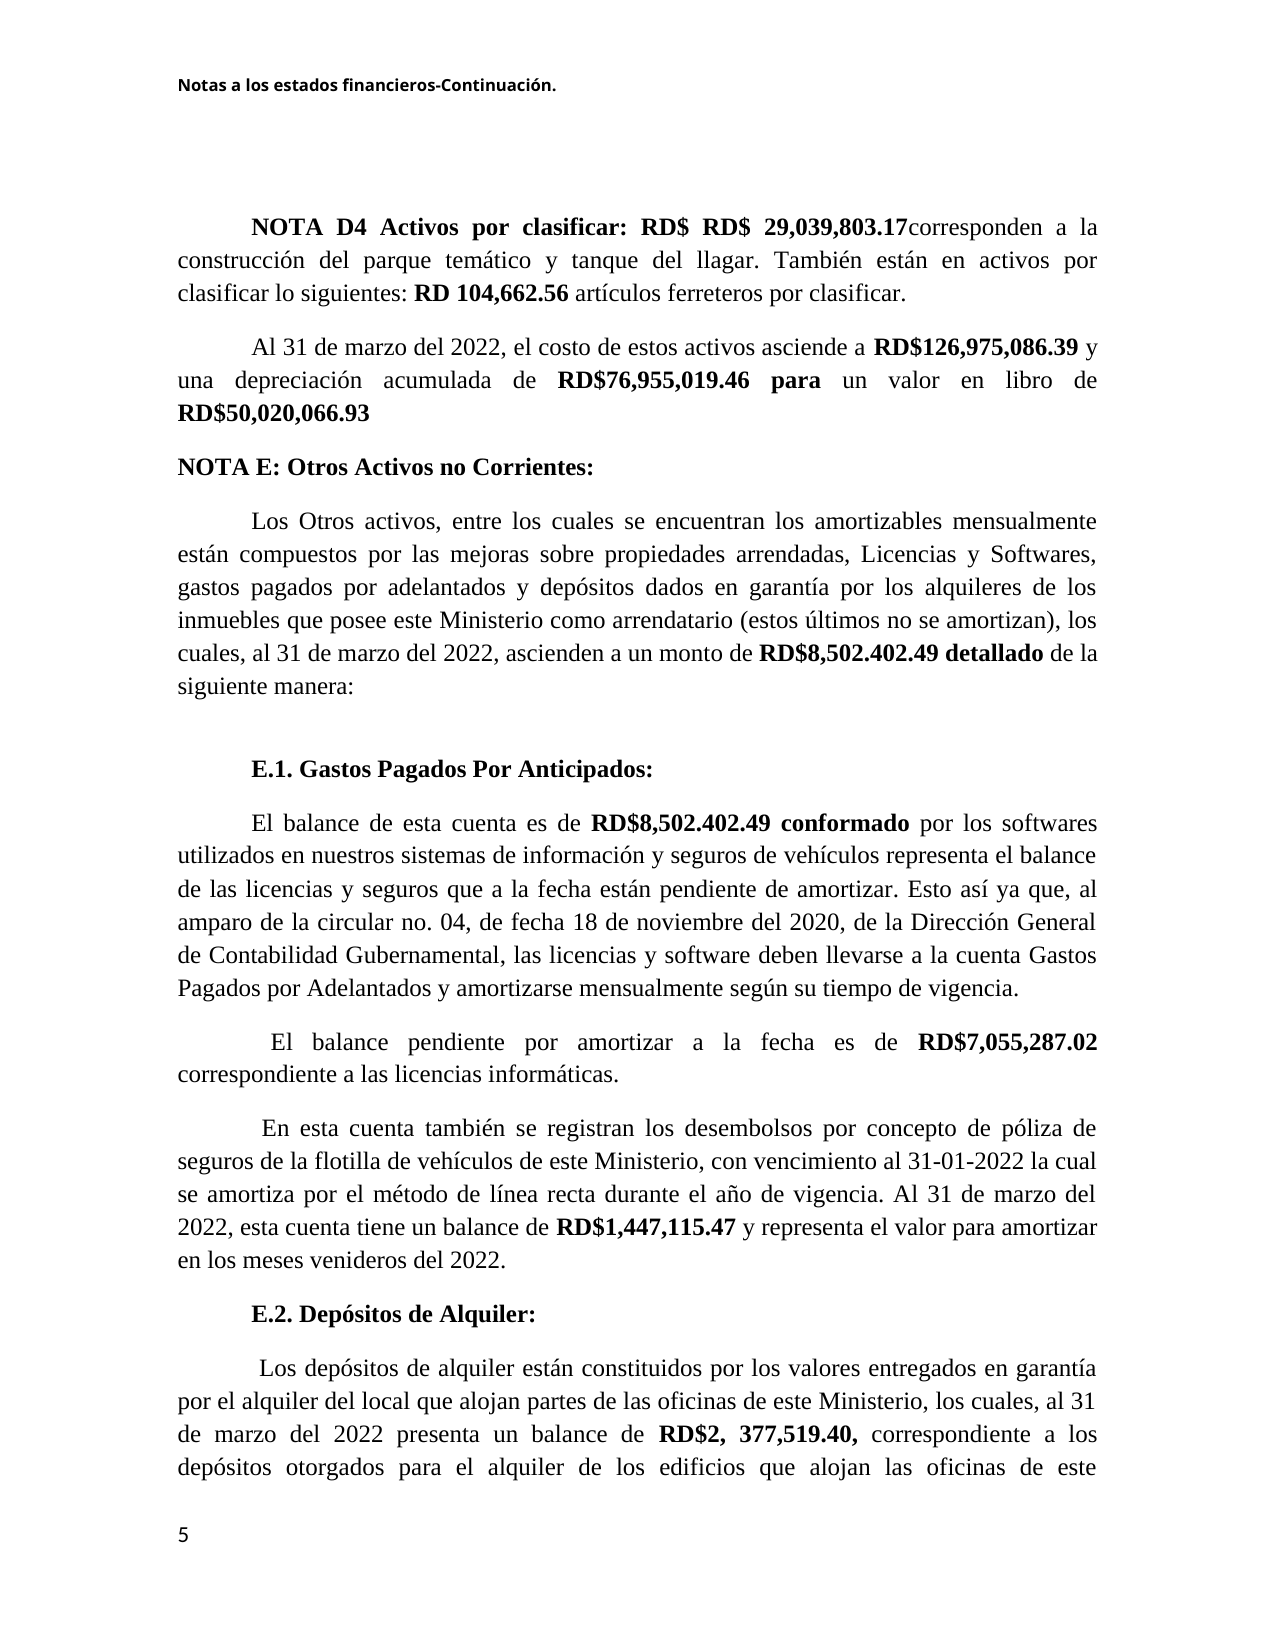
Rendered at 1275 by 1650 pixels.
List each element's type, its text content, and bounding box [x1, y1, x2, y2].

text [177, 1353, 1098, 1481]
text Al 31 de marzo del 2022, el costo de estos activos asciende a RD$126,975,086.39 y una depreciación acumulada de RD$76,955,019.46 para un valor en libro de RD$50,020,066.93 [177, 332, 1098, 427]
text E.2. Depósitos de Alquiler: [177, 1299, 1098, 1328]
text Los Otros activos, entre los cuales se encuentran los amortizables mensualmente están compuestos por las mejoras sobre propiedades arrendadas, Licencias y Softwares, gastos pagados por adelantados y depósitos dados en garantía por los alquileres de los inmuebles que posee este Ministerio como arrendatario (estos últimos no se amortizan), los cuales, al 31 de marzo del 2022, ascienden a un monto de RD$8,502.402.49 detallado de la siguiente manera: [177, 506, 1098, 700]
text NOTA D4 Activos por clasificar: RD$ RD$ 29,039,803.17corresponden a la construcción del parque temático y tanque del llagar. También están en activos por clasificar lo siguientes: RD 104,662.56 artículos ferreteros por clasificar. [177, 212, 1098, 307]
text En esta cuenta también se registran los desembolsos por concepto de póliza de seguros de la flotilla de vehículos de este Ministerio, con vencimiento al 31-01-2022 la cual se amortiza por el método de línea recta durante el año de vigencia. Al 31 de marzo del 2022, esta cuenta tiene un balance de RD$1,447,115.47 y representa el valor para amortizar en los meses venideros del 2022. [177, 1113, 1098, 1274]
text NOTA E: Otros Activos no Corrientes: [177, 452, 1098, 481]
text El balance de esta cuenta es de RD$8,502.402.49 conformado por los softwares utilizados en nuestros sistemas de información y seguros de vehículos representa el balance de las licencias y seguros que a la fecha están pendiente de amortizar. Esto así ya que, al amparo de la circular no. 04, de fecha 18 de noviembre del 2020, de la Dirección General de Contabilidad Gubernamental, las licencias y software deben llevarse a la cuenta Gastos Pagados por Adelantados y amortizarse mensualmente según su tiempo de vigencia. [177, 808, 1098, 1001]
text E.1. Gastos Pagados Por Anticipados: [177, 754, 1098, 782]
text El balance pendiente por amortizar a la fecha es de RD$7,055,287.02 correspondiente a las licencias informáticas. [177, 1027, 1098, 1088]
